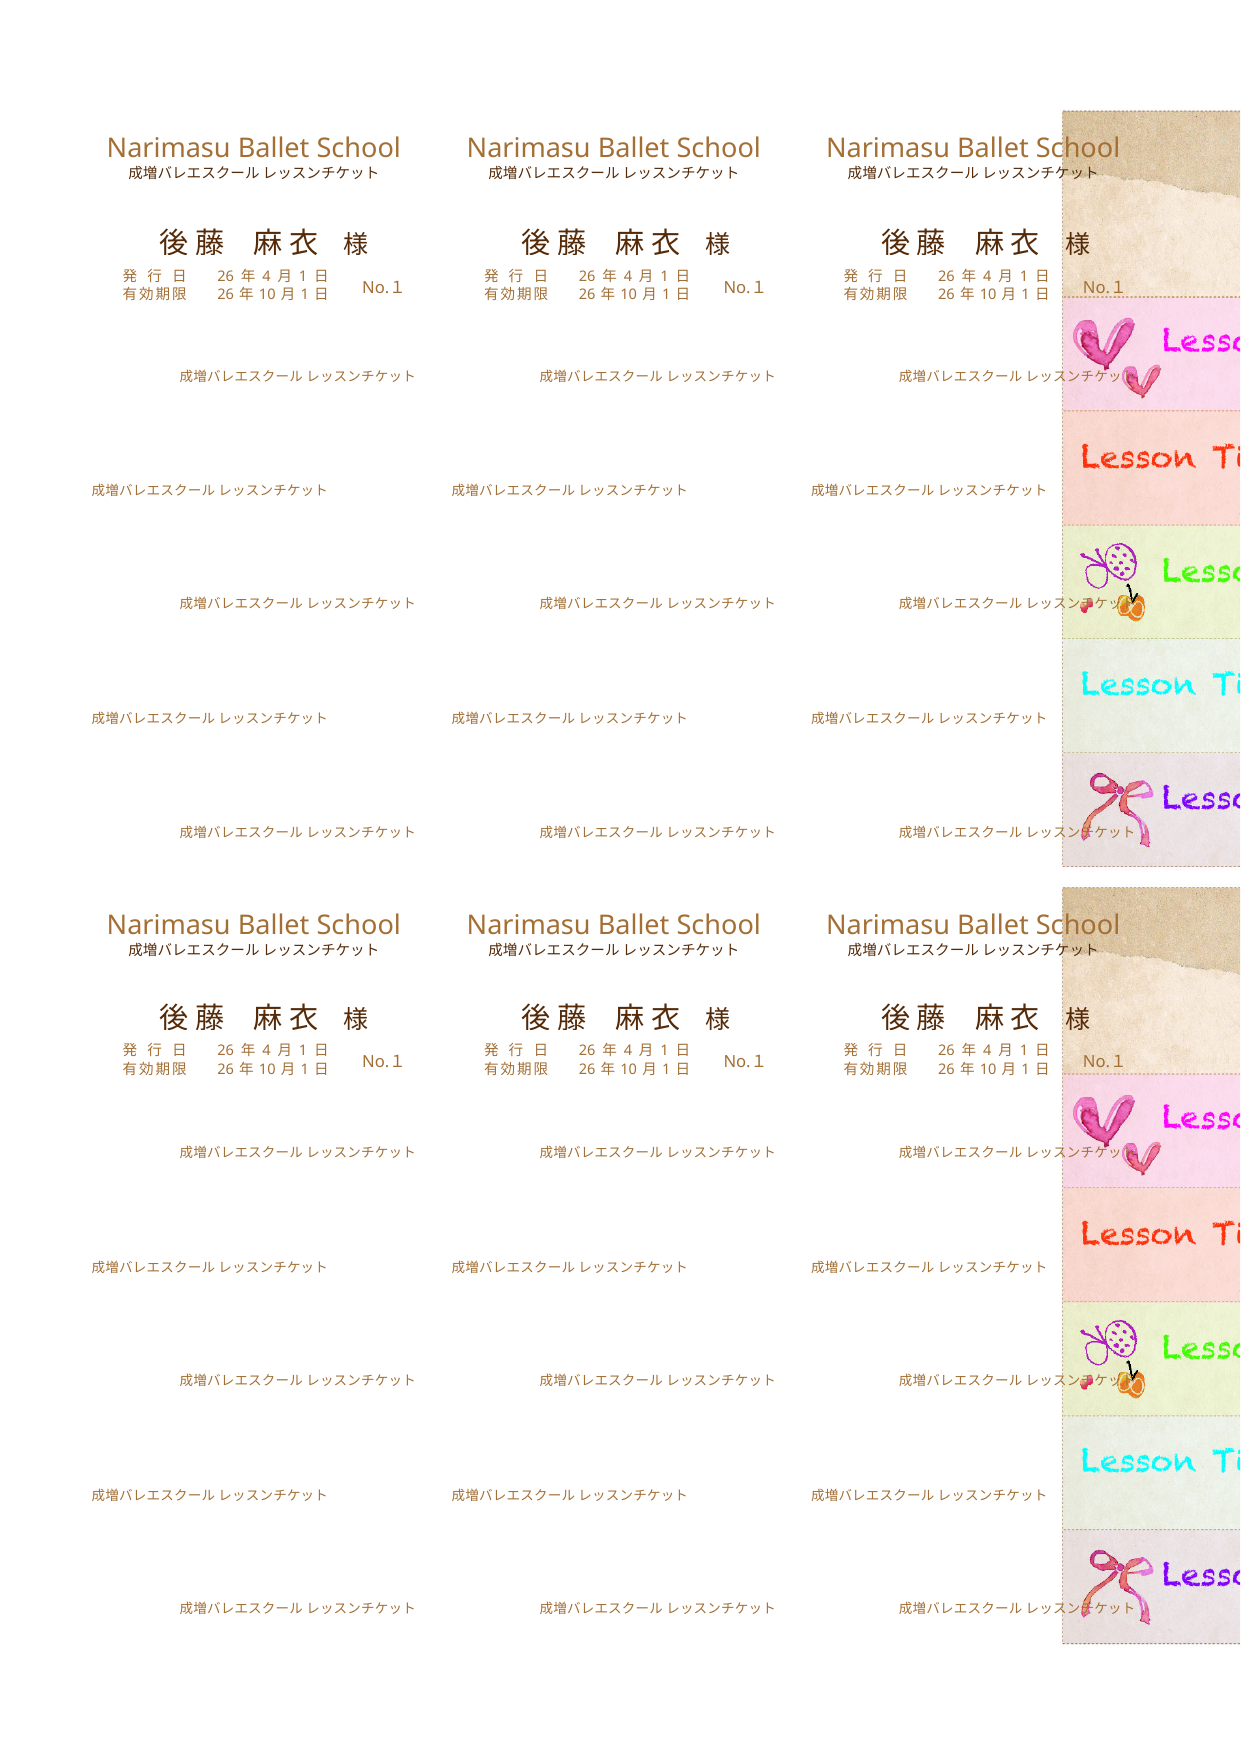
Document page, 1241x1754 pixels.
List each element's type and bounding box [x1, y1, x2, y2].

picture [983, 0, 1241, 1754]
